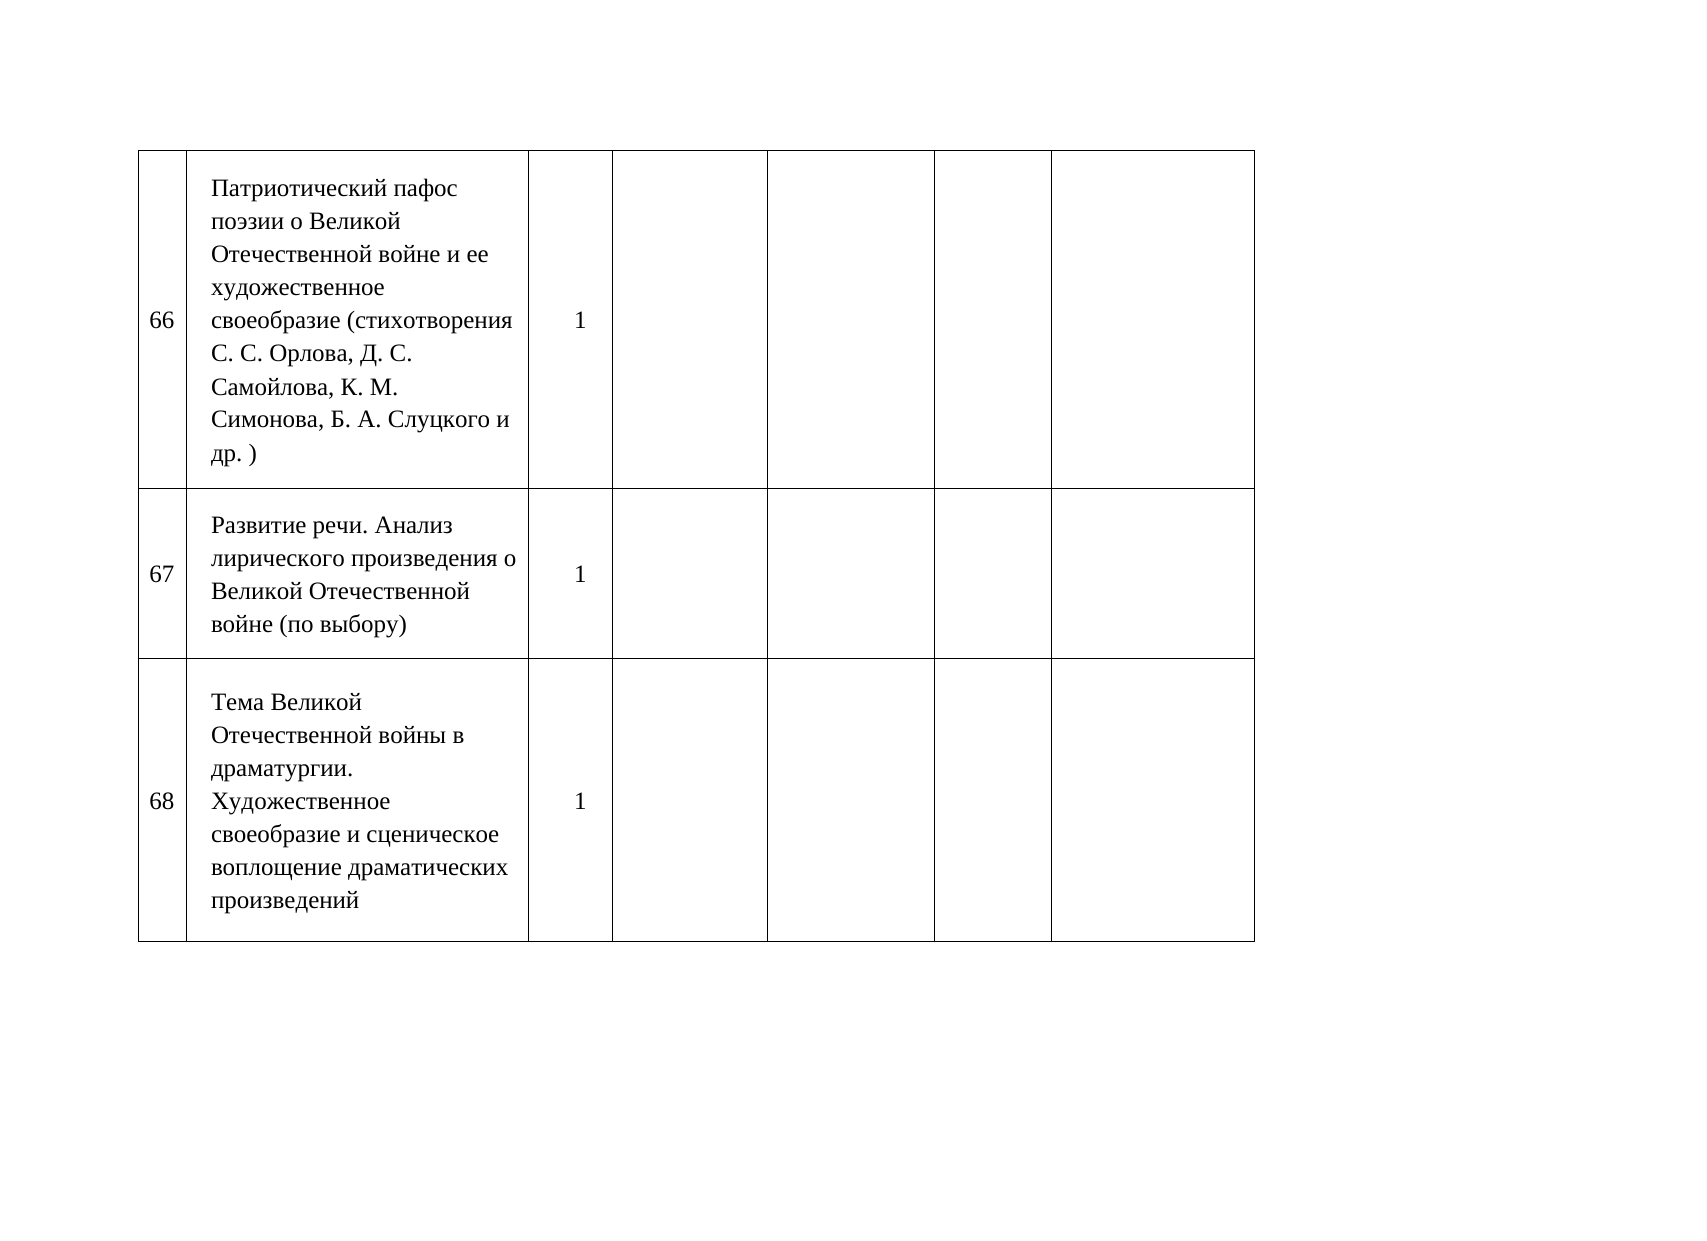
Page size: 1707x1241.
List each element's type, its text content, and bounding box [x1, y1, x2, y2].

table_cell Развитие речи. Анализ лирического произведения о Великой Отечественной войне (по выбору) [187, 489, 528, 658]
table_cell [935, 151, 1051, 487]
table_cell [1052, 151, 1254, 487]
table_cell [1052, 489, 1254, 658]
table_cell [613, 489, 767, 658]
table_cell 1 [529, 151, 612, 487]
table_cell Патриотический пафос поэзии о Великой Отечественной войне и ее художественное своеобразие (стихотворения С. С. Орлова, Д. С. Самойлова, К. М. Симонова, Б. А. Слуцкого и др. ) [187, 151, 528, 487]
table_cell [768, 151, 934, 487]
table_cell [1052, 659, 1254, 941]
table_cell [613, 151, 767, 487]
table_cell 68 [139, 659, 186, 941]
table_cell 67 [139, 489, 186, 658]
table_cell [935, 489, 1051, 658]
table_cell 1 [529, 659, 612, 941]
table_cell Тема Великой Отечественной войны в драматургии. Художественное своеобразие и сценическое воплощение драматических произведений [187, 659, 528, 941]
table_cell [768, 489, 934, 658]
table_cell [768, 659, 934, 941]
table_cell [613, 659, 767, 941]
table_cell 66 [139, 151, 186, 487]
table_cell [935, 659, 1051, 941]
table_cell 1 [529, 489, 612, 658]
